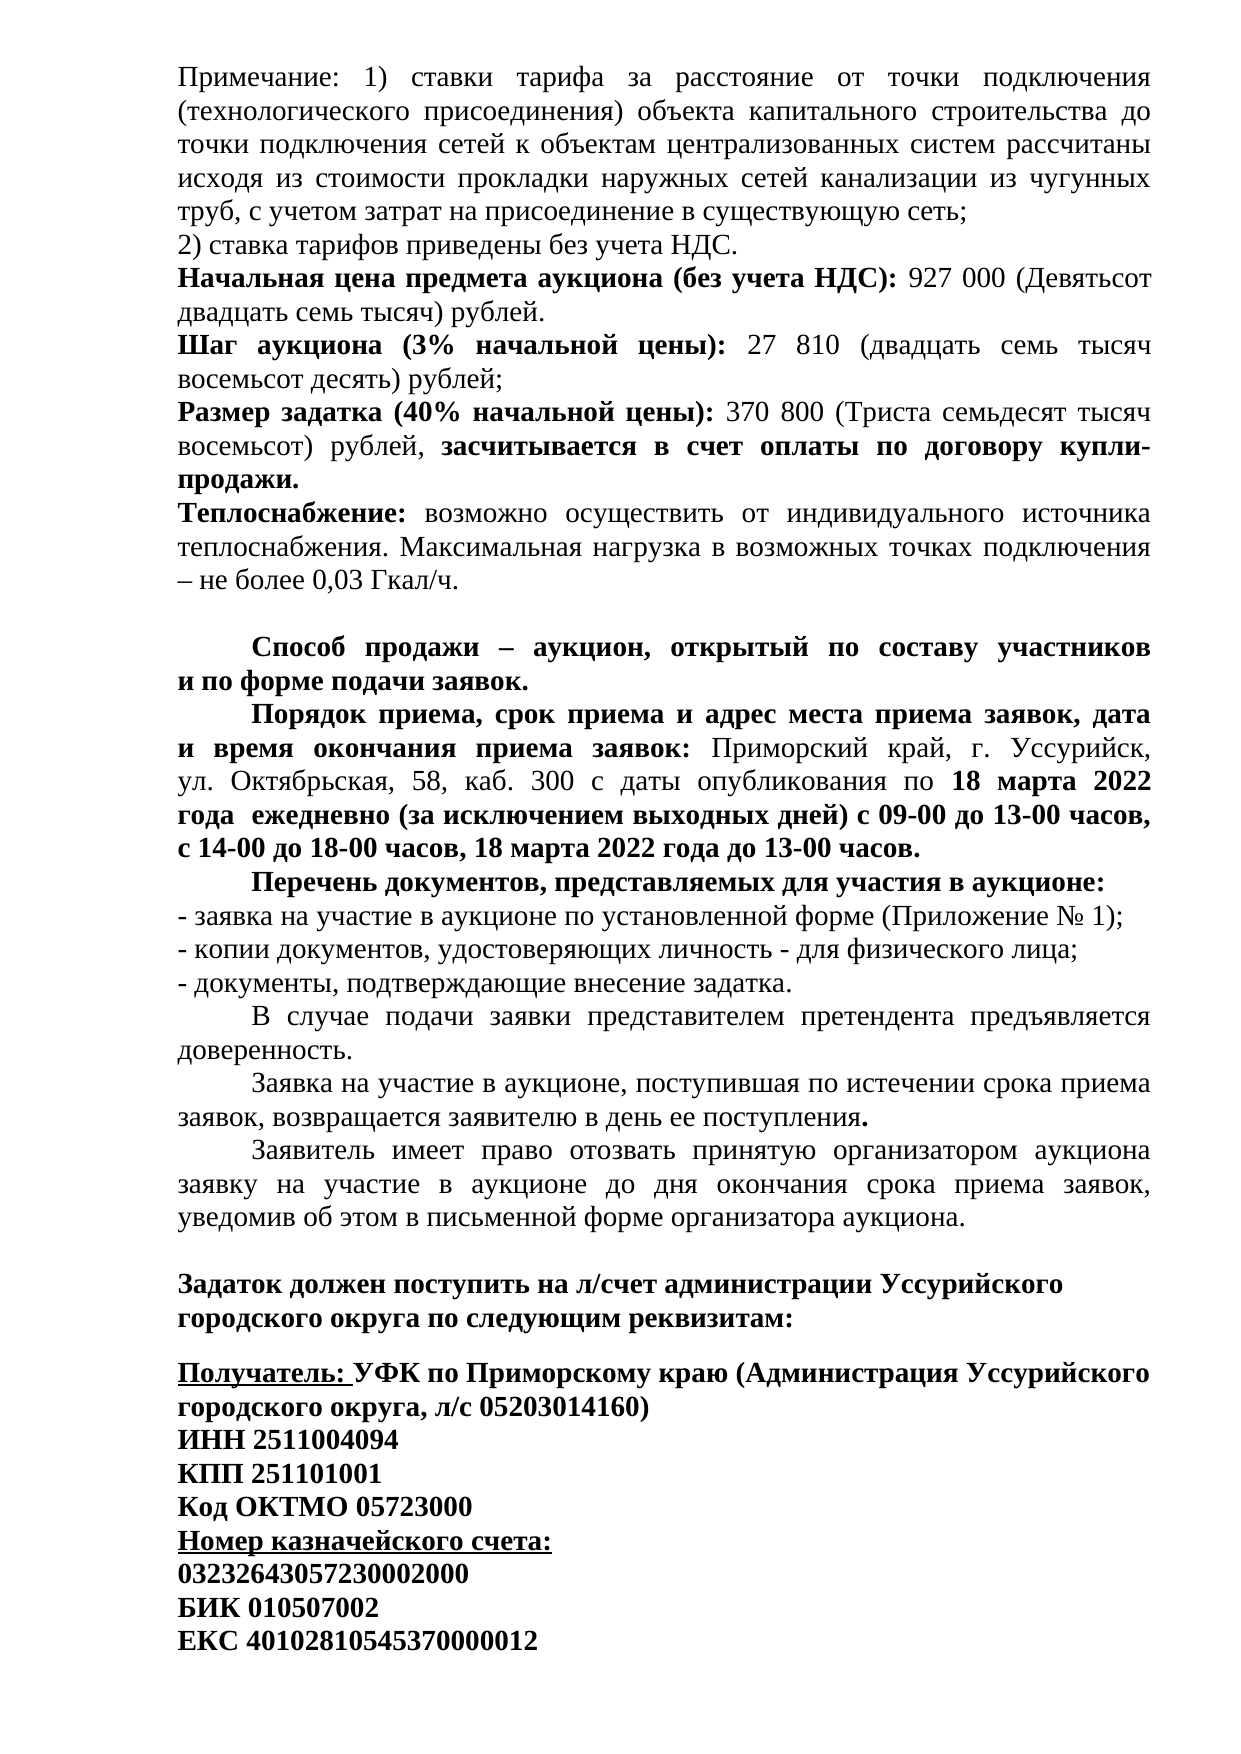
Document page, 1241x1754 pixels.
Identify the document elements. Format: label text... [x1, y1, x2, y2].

text Заявка на участие в аукционе, поступившая по истечении срока приема заявок, возвращается заявителю в день ее поступления. [177, 1065, 1152, 1132]
text Перечень документов, представляемых для участия в аукционе: [177, 864, 1152, 898]
text Заявитель имеет право отозвать принятую организатором аукциона заявку на участие в аукционе до дня окончания срока приема заявок, уведомив об этом в письменной форме организатора аукциона. [177, 1132, 1152, 1233]
text Номер казначейского счета: [177, 1523, 1152, 1556]
text КПП 251101001 [177, 1456, 1152, 1489]
text 03232643057230002000 [177, 1556, 1152, 1590]
text Способ продажи – аукцион, открытый по составу участников и по форме подачи заявок. [177, 629, 1152, 696]
text Задаток должен поступить на л/счет администрации Уссурийского городского округа по следующим реквизитам: [177, 1267, 1152, 1334]
text 2) ставка тарифов приведены без учета НДС. [177, 227, 1152, 260]
text ИНН 2511004094 [177, 1422, 1152, 1456]
text - заявка на участие в аукционе по установленной форме (Приложение № 1); [177, 898, 1152, 931]
text Код ОКТМО 05723000 [177, 1489, 1152, 1523]
text Размер задатка (40% начальной цены): 370 800 (Триста семьдесят тысяч восемьсот) рублей, засчитывается в счет оплаты по договору купли-продажи. [177, 394, 1152, 495]
text - копии документов, удостоверяющих личность - для физического лица; [177, 931, 1152, 965]
text БИК 010507002 [177, 1590, 1152, 1623]
text - документы, подтверждающие внесение задатка. [177, 965, 1152, 998]
text В случае подачи заявки представителем претендента предъявляется доверенность. [177, 998, 1152, 1065]
text Шаг аукциона (3% начальной цены): 27 810 (двадцать семь тысяч восемьсот десять) рублей; [177, 327, 1152, 394]
text Примечание: 1) ставки тарифа за расстояние от точки подключения (технологического присоединения) объекта капитального строительства до точки подключения сетей к объектам централизованных систем рассчитаны исходя из стоимости прокладки наружных сетей канализации из чугунных труб, с учетом затрат на присоединение в существующую сеть; [177, 59, 1152, 227]
text Порядок приема, срок приема и адрес места приема заявок, дата и время окончания приема заявок: Приморский край, г. Уссурийск, ул. Октябрьская, 58, каб. 300 с даты опубликования по 18 марта 2022 года ежедневно (за исключением выходных дней) с 09-00 до 13-00 часов, с 14-00 до 18-00 часов, 18 марта 2022 года до 13-00 часов. [177, 696, 1152, 864]
text Теплоснабжение: возможно осуществить от индивидуального источника теплоснабжения. Максимальная нагрузка в возможных точках подключения – не более 0,03 Гкал/ч. [177, 495, 1152, 596]
text ЕКС 40102810545370000012 [177, 1623, 1152, 1657]
text Получатель: УФК по Приморскому краю (Администрация Уссурийского городского округа, л/с 05203014160) [177, 1355, 1152, 1422]
text Начальная цена предмета аукциона (без учета НДС): 927 000 (Девятьсот двадцать семь тысяч) рублей. [177, 260, 1152, 327]
